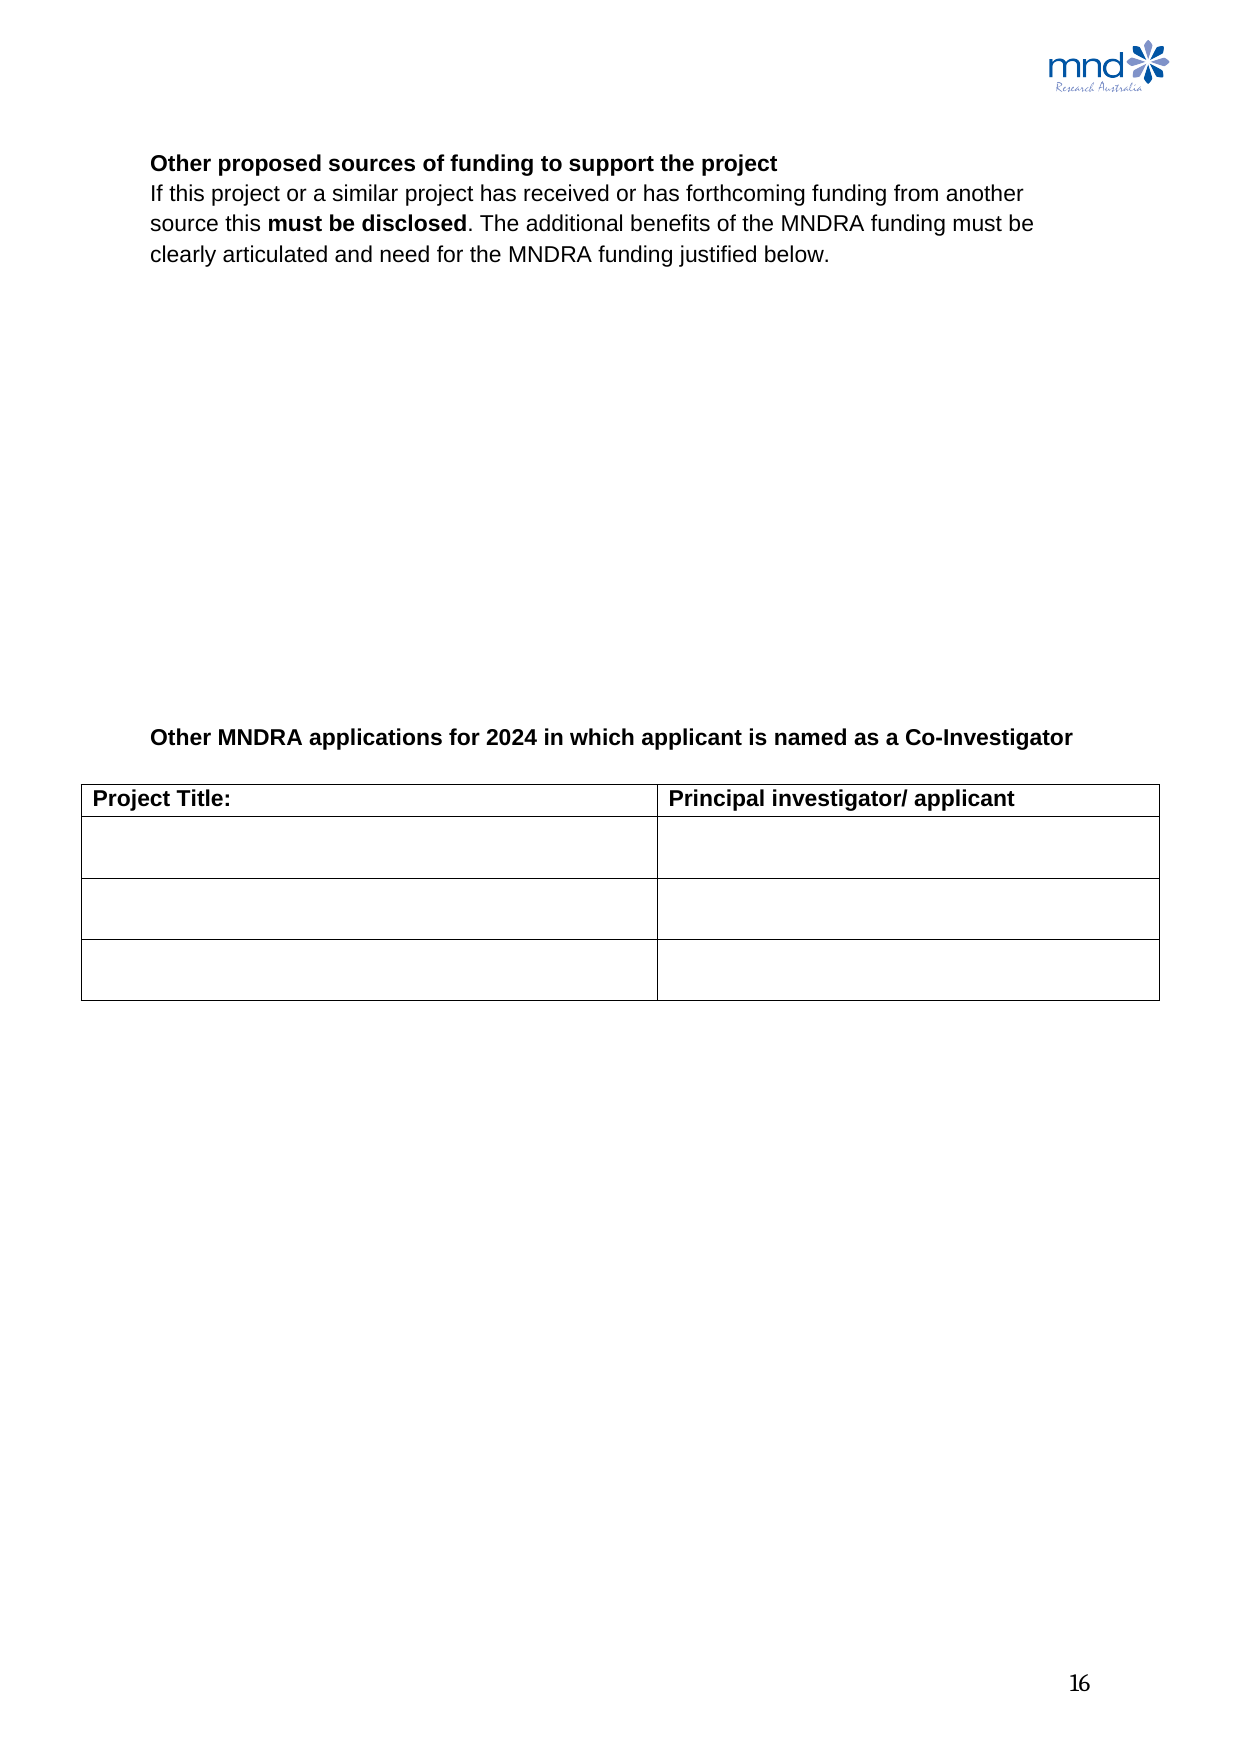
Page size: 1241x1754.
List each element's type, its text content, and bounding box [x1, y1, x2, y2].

text Other MNDRA applications for 2024 in which applicant is named as a Co-Investigator [150, 724, 1090, 750]
picture [1043, 28, 1176, 104]
table_header Principal investigator/ applicant [658, 785, 1159, 816]
table_cell [82, 940, 657, 1000]
text If this project or a similar project has received or has forthcoming funding from another source this must be disclosed. The additional benefits of the MNDRA funding must be clearly articulated and need for the MNDRA funding justified below. [150, 180, 1090, 267]
table_cell [82, 817, 657, 877]
table_cell [658, 817, 1159, 877]
table_cell [82, 879, 657, 939]
text Other proposed sources of funding to support the project [150, 150, 1090, 176]
table_cell [658, 940, 1159, 1000]
table_cell [658, 879, 1159, 939]
table_header Project Title: [82, 785, 657, 816]
